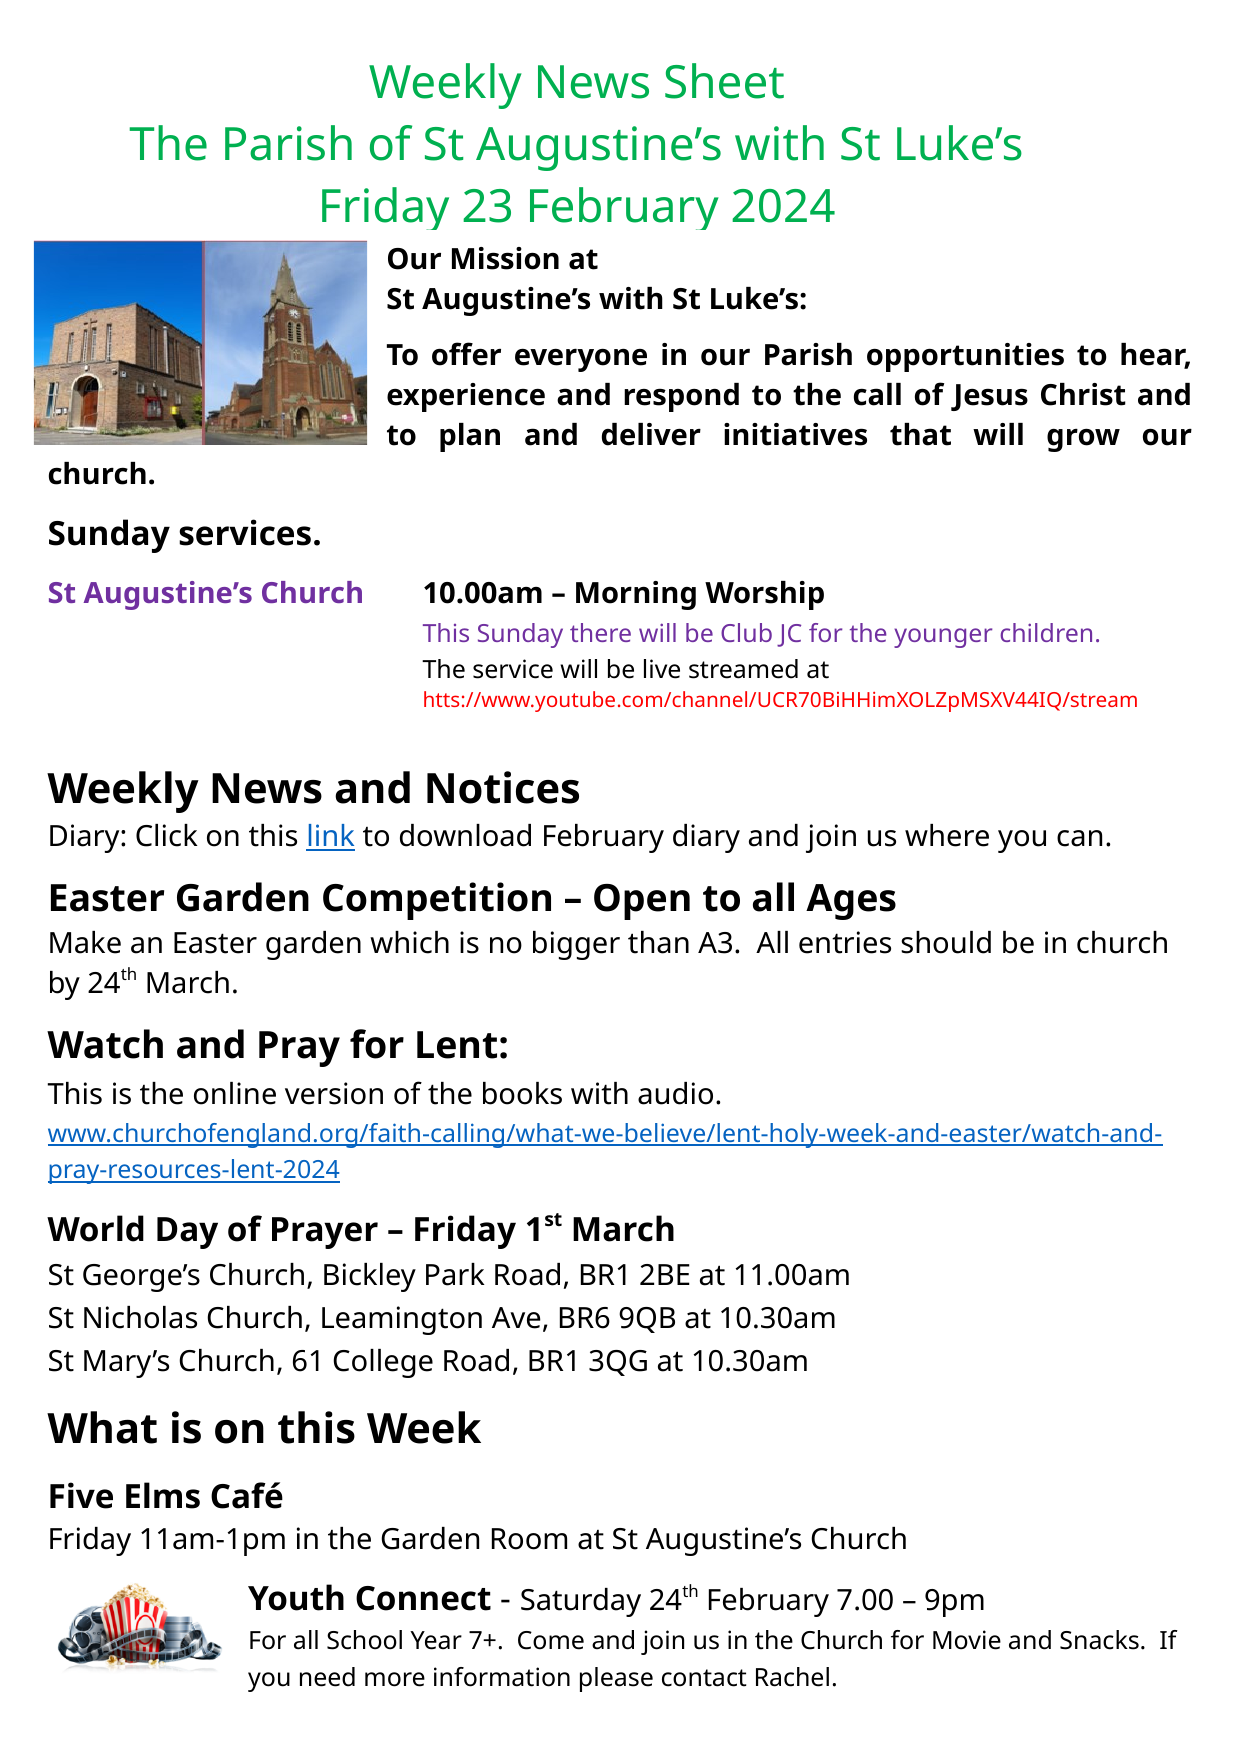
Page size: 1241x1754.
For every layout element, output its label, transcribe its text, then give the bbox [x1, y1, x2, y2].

picture [47, 1574, 229, 1675]
text Sunday services. [47, 510, 1193, 555]
text Our Mission at St Augustine’s with St Luke’s: [47, 41, 1193, 318]
text What is on this Week [47, 1399, 1193, 1456]
text Youth Connect - Saturday 24th February 7.00 – 9pm For all School Year 7+. Come and join us in the Church for Movie and Snacks. If you need more information please contact Rachel. [47, 1574, 1193, 1693]
text Easter Garden Competition – Open to all Ages Make an Easter garden which is no bigger than A3. All entries should be in church by 24th March. [47, 872, 1193, 1002]
picture [32, 240, 367, 444]
text To offer everyone in our Parish opportunities to hear, experience and respond to the call of Jesus Christ and to plan and deliver initiatives that will grow our church. [47, 334, 1193, 493]
text Watch and Pray for Lent: This is the online version of the books with audio. www.churchofengland.org/faith-calling/what-we-believe/lent-holy-week-and-easter/watch-and-pray-resources-lent-2024 [47, 1019, 1193, 1186]
text Weekly News and Notices Diary: Click on this link to download February diary and join us where you can. [47, 759, 1193, 855]
text St Augustine’s Church 10.00am – Morning Worship This Sunday there will be Club JC for the younger children. The service will be live streamed at htts://www.youtube.com/channel/UCR70BiHHimXOLZpMSXV44IQ/stream [47, 572, 1193, 742]
text Five Elms Café Friday 11am-1pm in the Garden Room at St Augustine’s Church [47, 1473, 1193, 1558]
text World Day of Prayer – Friday 1st March St George’s Church, Bickley Park Road, BR1 2BE at 11.00am St Nicholas Church, Leamington Ave, BR6 9QB at 10.30am St Mary’s Church, 61 College Road, BR1 3QG at 10.30am [47, 1206, 1193, 1379]
